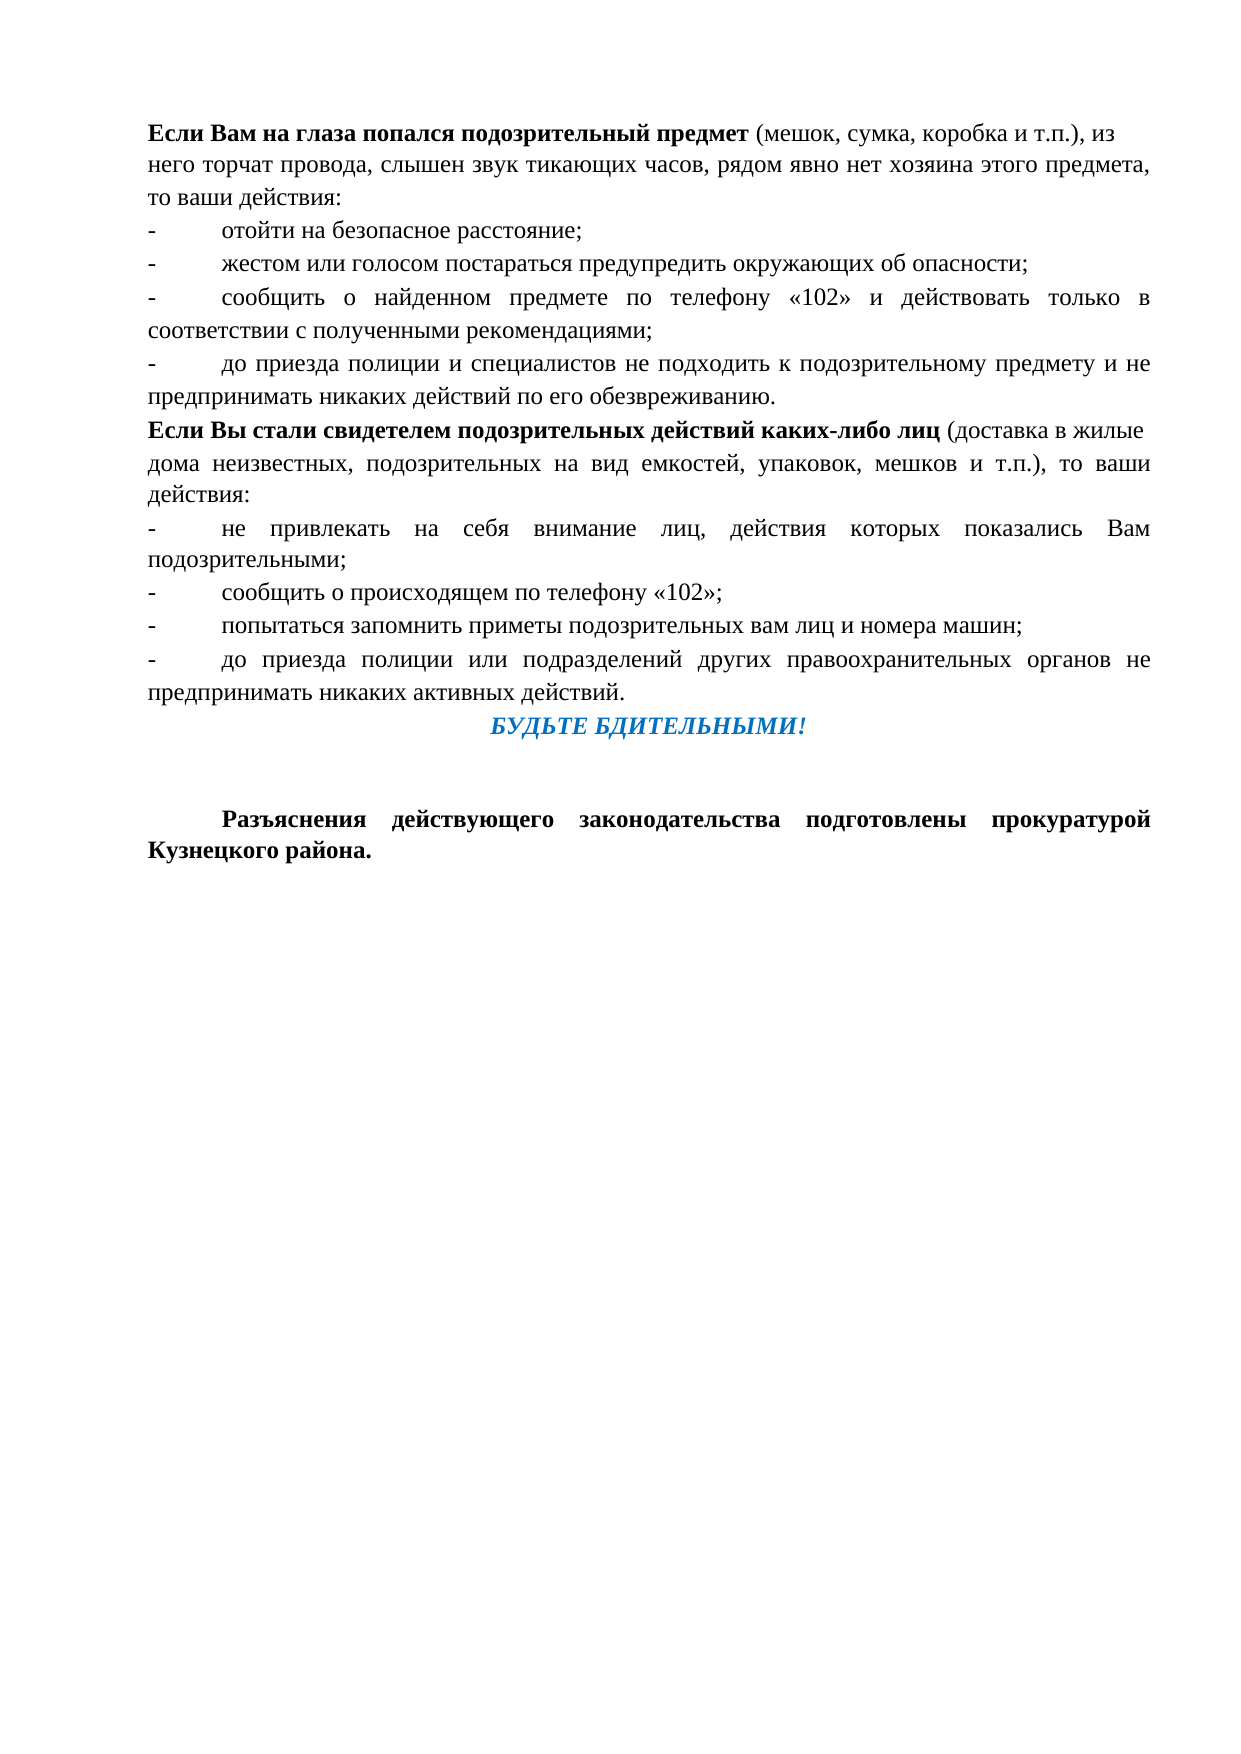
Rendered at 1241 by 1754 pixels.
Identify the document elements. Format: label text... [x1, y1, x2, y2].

list до приезда полиции или подразделений других правоохранительных органов не предпринимать никаких активных действий. [148, 644, 1152, 706]
text него торчат провода, слышен звук тикающих часов, рядом явно нет хозяина этого предмета, то ваши действия: [148, 149, 1152, 211]
text Если Вы стали свидетелем подозрительных действий каких-либо лиц (доставка в жилые [148, 415, 1152, 444]
list до приезда полиции и специалистов не подходить к подозрительному предмету и не предпринимать никаких действий по его обезвреживанию. [148, 348, 1152, 410]
list сообщить о найденном предмете по телефону «102» и действовать только в соответствии с полученными рекомендациями; [148, 282, 1152, 344]
text дома неизвестных, подозрительных на вид емкостей, упаковок, мешков и т.п.), то ваши действия: [148, 448, 1152, 508]
list попытаться запомнить приметы подозрительных вам лиц и номера машин; [148, 610, 1152, 639]
list жестом или голосом постараться предупредить окружающих об опасности; [148, 248, 1152, 277]
text Если Вам на глаза попался подозрительный предмет (мешок, сумка, коробка и т.п.), из [148, 118, 1152, 147]
text Разъяснения действующего законодательства подготовлены прокуратурой Кузнецкого района. [148, 804, 1152, 864]
list не привлекать на себя внимание лиц, действия которых показались Вам подозрительными; [148, 513, 1152, 572]
list сообщить о происходящем по телефону «102»; [148, 577, 1152, 606]
list отойти на безопасное расстояние; [148, 215, 1152, 244]
text БУДЬТЕ БДИТЕЛЬНЫМИ! [148, 711, 1152, 739]
